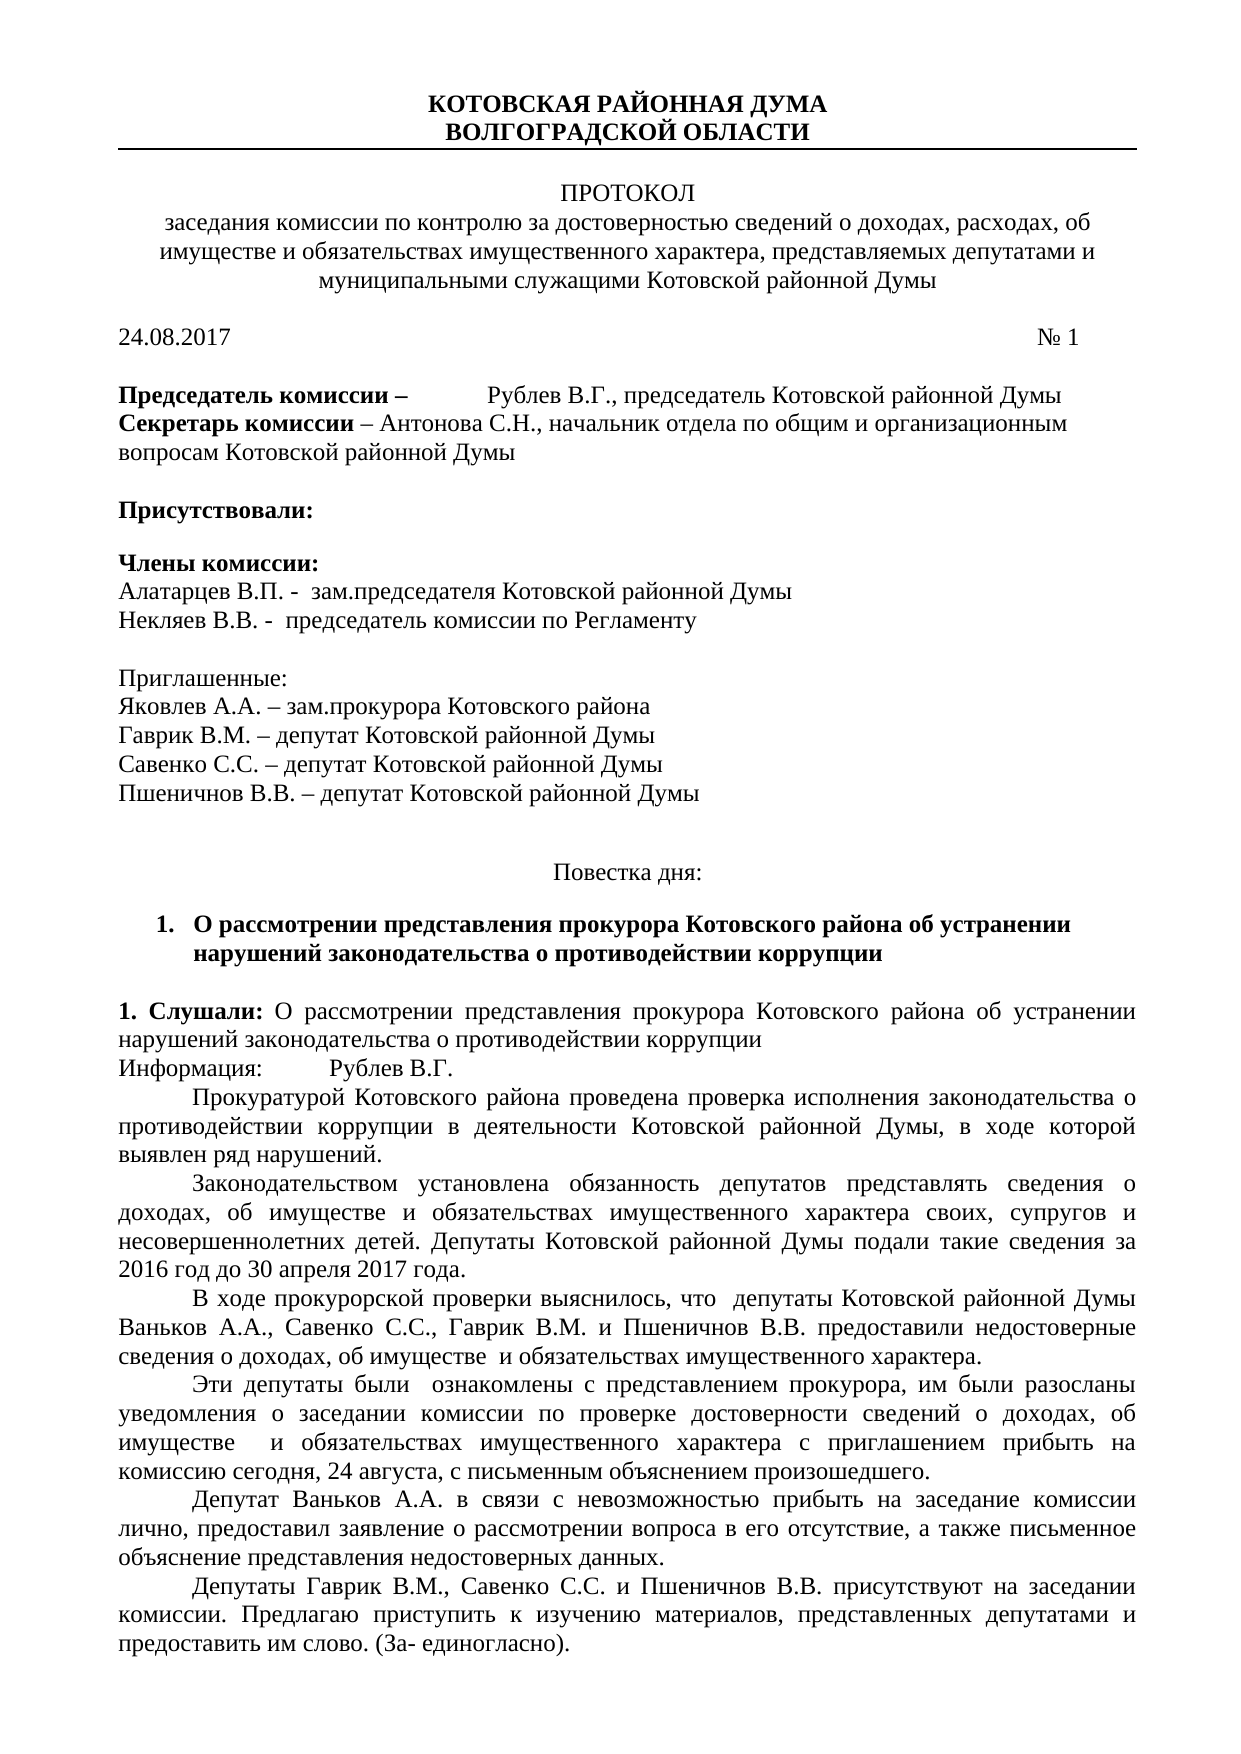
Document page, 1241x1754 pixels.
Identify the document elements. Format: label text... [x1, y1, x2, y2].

text В ходе прокурорской проверки выяснилось, что депутаты Котовской районной Думы Ваньков А.А., Савенко С.С., Гаврик В.М. и Пшеничнов В.В. предоставили недостоверные сведения о доходах, об имуществе и обязательствах имущественного характера. [118, 1283, 1137, 1369]
text Секретарь комиссии – Антонова С.Н., начальник отдела по общим и организационным вопросам Котовской районной Думы [118, 408, 1137, 466]
text Алатарцев В.П. - зам.председателя Котовской районной Думы [118, 576, 1137, 605]
text Законодательством установлена обязанность депутатов представлять сведения о доходах, об имуществе и обязательствах имущественного характера своих, супругов и несовершеннолетних детей. Депутаты Котовской районной Думы подали такие сведения за 2016 год до 30 апреля 2017 года. [118, 1168, 1137, 1283]
text Депутат Ваньков А.А. в связи с невозможностью прибыть на заседание комиссии лично, предоставил заявление о рассмотрении вопроса в его отсутствие, а также письменное объяснение представления недостоверных данных. [118, 1484, 1137, 1571]
text Эти депутаты были ознакомлены с представлением прокурора, им были разосланы уведомления о заседании комиссии по проверке достоверности сведений о доходах, об имуществе и обязательствах имущественного характера с приглашением прибыть на комиссию сегодня, 24 августа, с письменным объяснением произошедшего. [118, 1369, 1137, 1484]
text Савенко С.С. – депутат Котовской районной Думы [118, 749, 1137, 778]
text ПРОТОКОЛ [118, 178, 1137, 207]
text Присутствовали: [118, 495, 1137, 523]
text 1. Слушали: О рассмотрении представления прокурора Котовского района об устранении нарушений законодательства о противодействии коррупции [118, 996, 1137, 1053]
text Пшеничнов В.В. – депутат Котовской районной Думы [118, 778, 1137, 806]
subtitle Председатель комиссии – Рублев В.Г., председатель Котовской районной Думы [118, 380, 1137, 408]
text Депутаты Гаврик В.М., Савенко С.С. и Пшеничнов В.В. присутствуют на заседании комиссии. Предлагаю приступить к изучению материалов, представленных депутатами и предоставить им слово. (За- единогласно). [118, 1571, 1137, 1657]
text Прокуратурой Котовского района проведена проверка исполнения законодательства о противодействии коррупции в деятельности Котовской районной Думы, в ходе которой выявлен ряд нарушений. [118, 1082, 1137, 1168]
text Некляев В.В. - председатель комиссии по Регламенту [118, 605, 1137, 634]
text 24.08.2017 № 1 [118, 322, 1137, 351]
text КОТОВСКАЯ РАЙОННАЯ ДУМА [118, 89, 1137, 117]
text Приглашенные: [118, 663, 1137, 691]
text ВОЛГОГРАДСКОЙ ОБЛАСТИ [118, 117, 1137, 148]
text заседания комиссии по контролю за достоверностью сведений о доходах, расходах, об имуществе и обязательствах имущественного характера, представляемых депутатами и муниципальными служащими Котовской районной Думы [118, 207, 1137, 293]
text Члены комиссии: [118, 548, 1137, 576]
text Повестка дня: [118, 857, 1137, 886]
text Гаврик В.М. – депутат Котовской районной Думы [118, 720, 1137, 749]
list О рассмотрении представления прокурора Котовского района об устранении нарушений законодательства о противодействии коррупции [156, 909, 1137, 967]
text Информация: Рублев В.Г. [118, 1053, 1137, 1082]
text Яковлев А.А. – зам.прокурора Котовского района [118, 691, 1137, 720]
